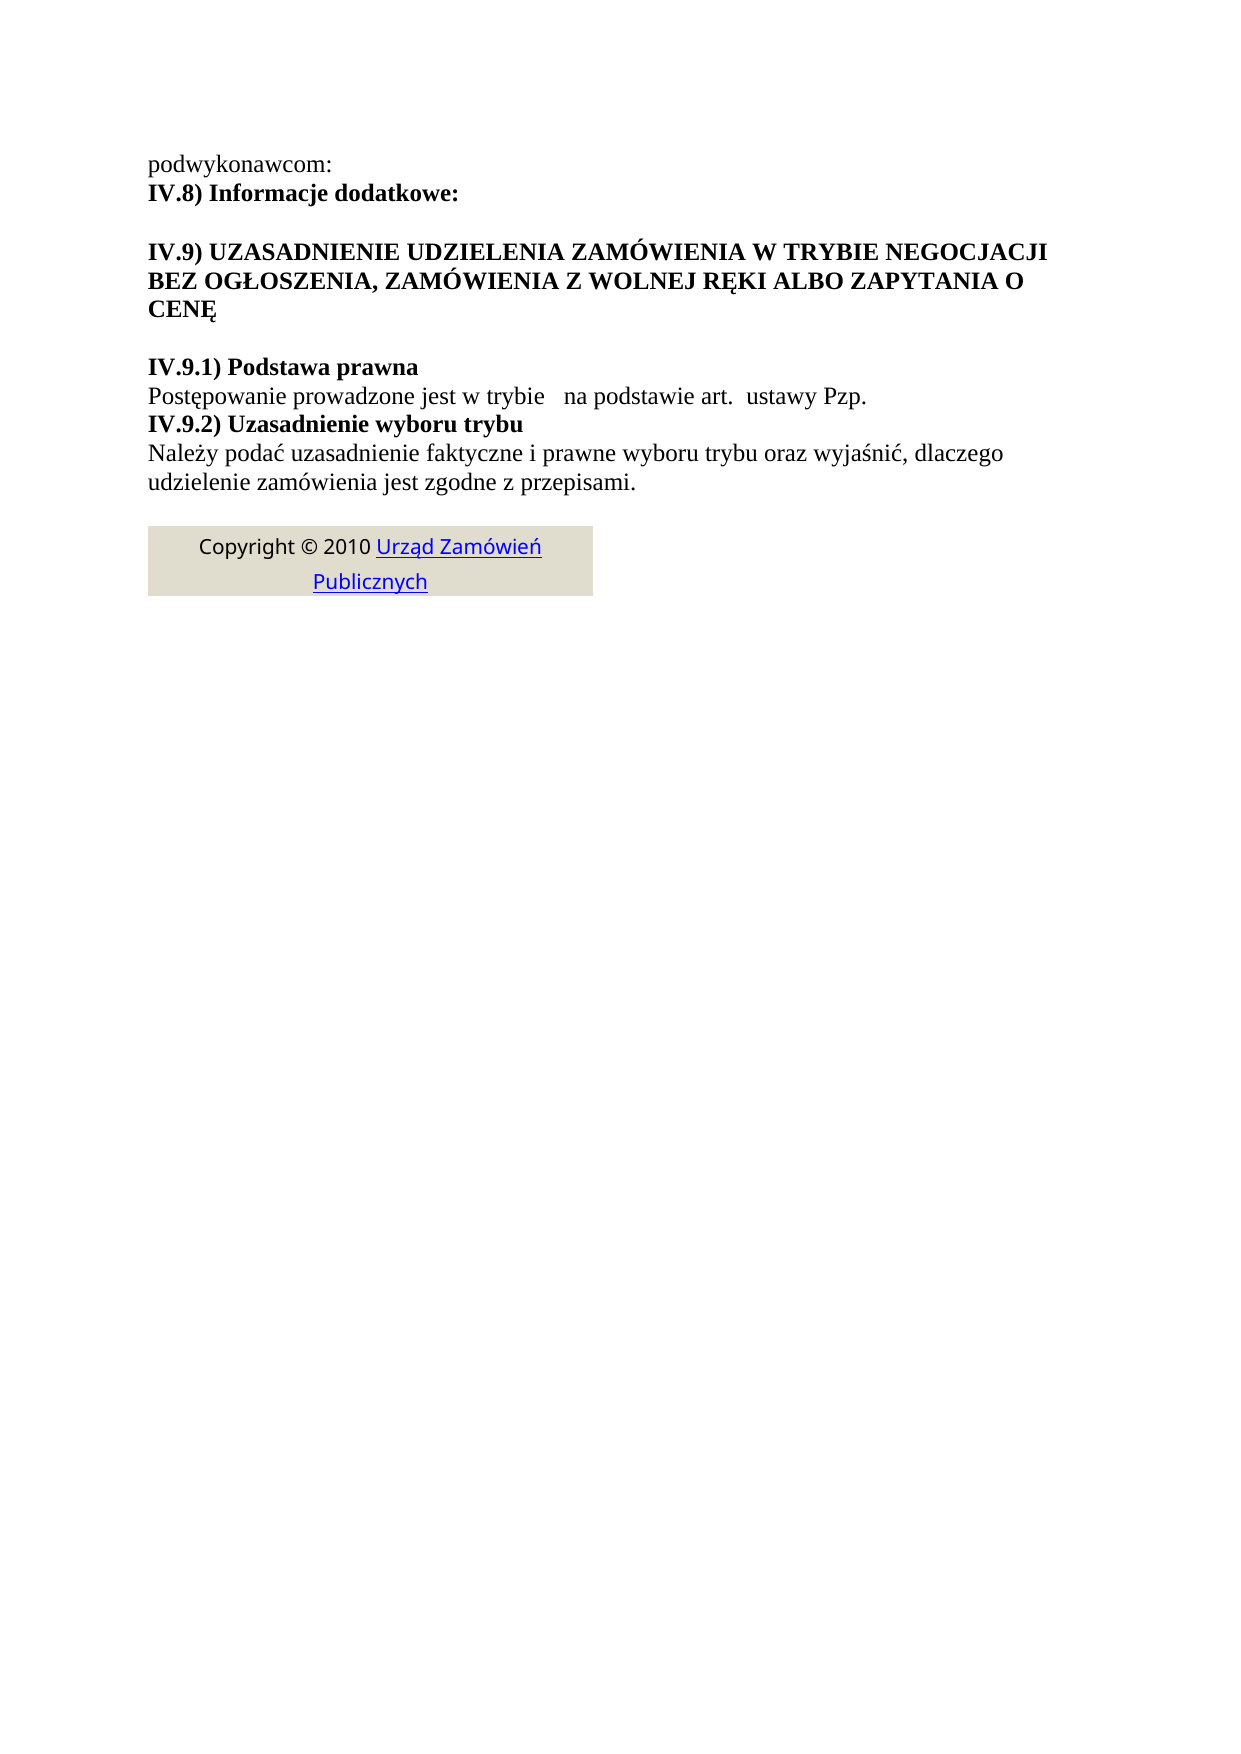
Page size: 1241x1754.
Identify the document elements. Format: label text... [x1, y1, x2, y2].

text IV.9) UZASADNIENIE UDZIELENIA ZAMÓWIENIA W TRYBIE NEGOCJACJI BEZ OGŁOSZENIA, ZAMÓWIENIA Z WOLNEJ RĘKI ALBO ZAPYTANIA O CENĘ [148, 237, 1093, 323]
text Należy podać uzasadnienie faktyczne i prawne wyboru trybu oraz wyjaśnić, dlaczego udzielenie zamówienia jest zgodne z przepisami. [148, 438, 1093, 496]
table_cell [146, 148, 1091, 208]
text Postępowanie prowadzone jest w trybie na podstawie art. ustawy Pzp. [148, 381, 1093, 409]
text IV.9.2) Uzasadnienie wyboru trybu [148, 409, 1093, 438]
text IV.9.1) Podstawa prawna [148, 352, 1093, 381]
